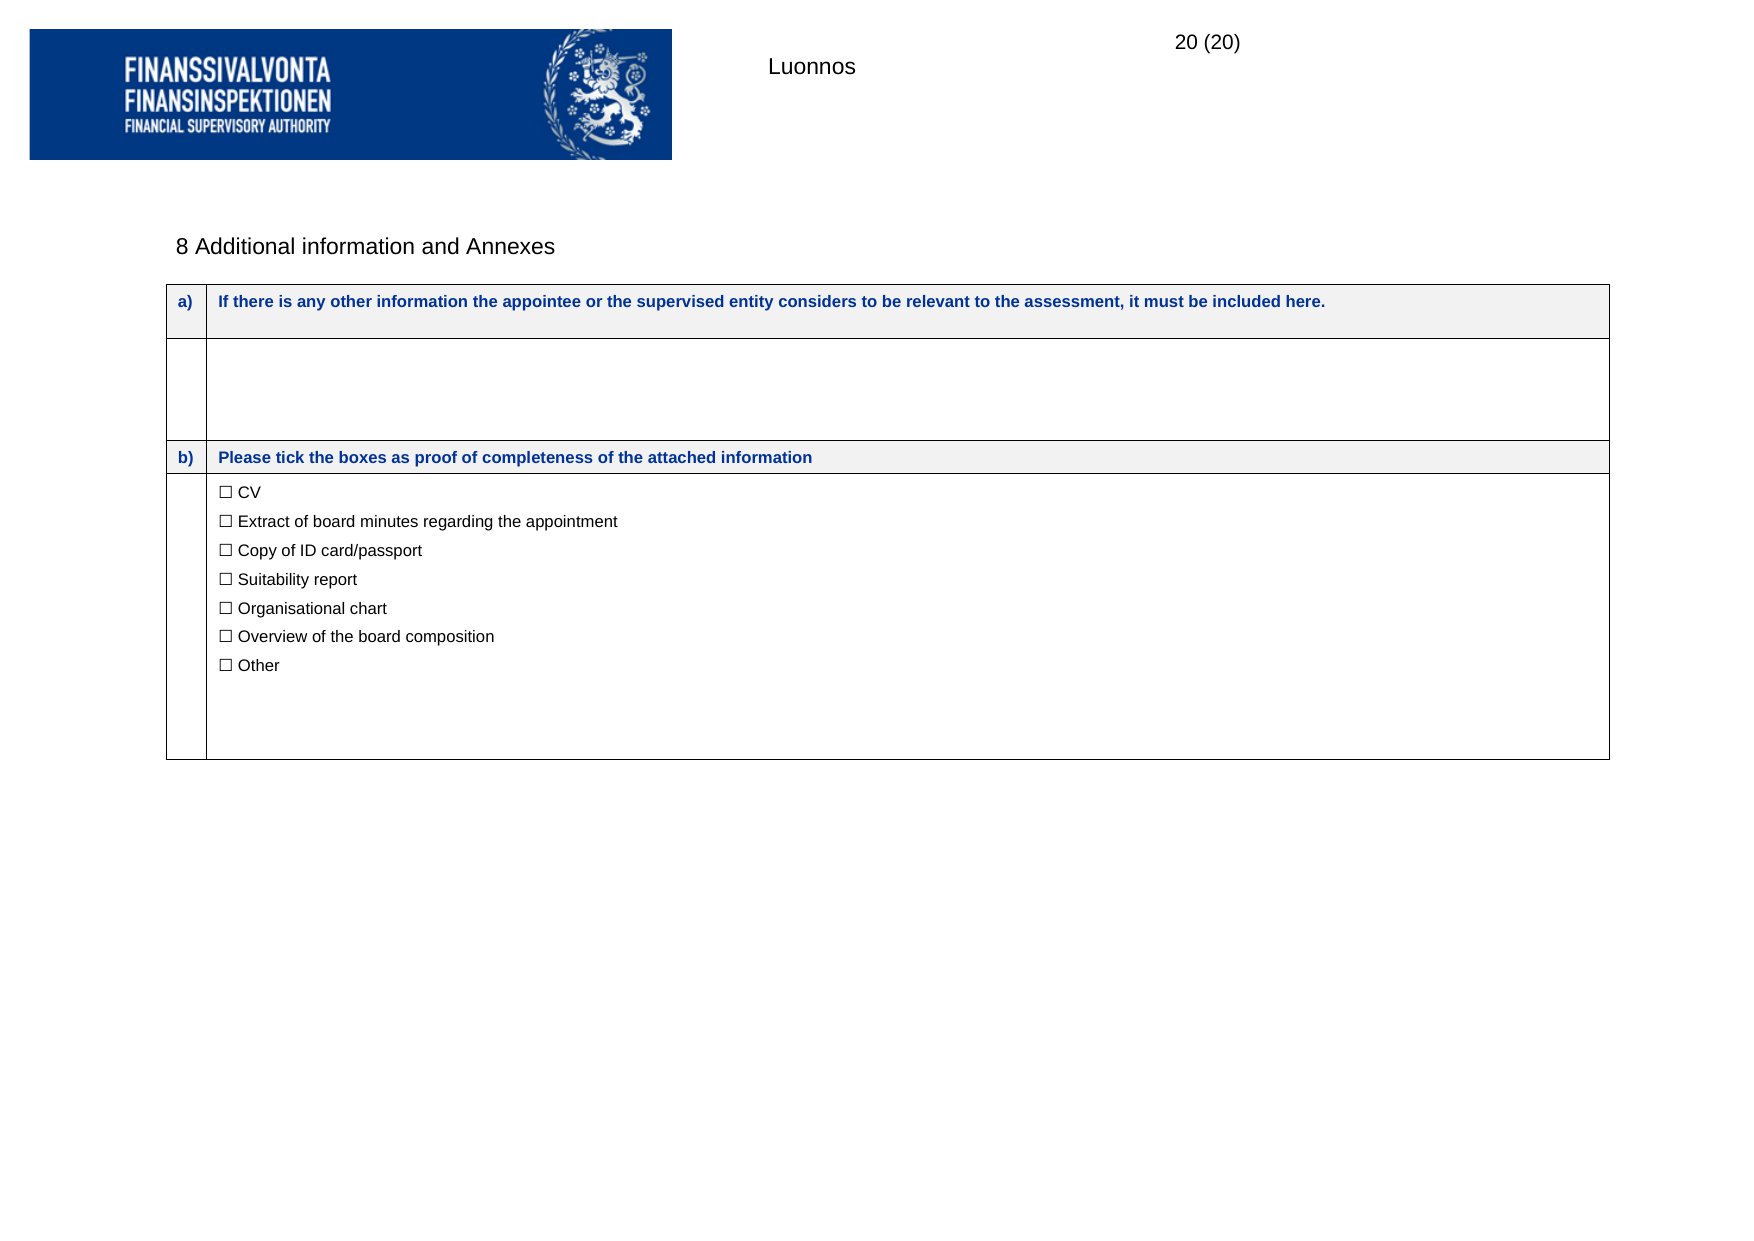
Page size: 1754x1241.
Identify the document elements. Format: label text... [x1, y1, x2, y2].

subtitle Additional information and Annexes [176, 233, 1695, 259]
table_cell b) [167, 441, 206, 473]
table_cell [167, 339, 206, 440]
picture [29, 29, 672, 160]
table_cell [167, 474, 206, 759]
table_cell Please tick the boxes as proof of completeness of the attached information [207, 441, 1609, 473]
table_header If there is any other information the appointee or the supervised entity considers to be relevant to the assessment, it must be included here. [207, 285, 1609, 338]
table_cell ☐ CV ☐ Extract of board minutes regarding the appointment ☐ Copy of ID card/passport ☐ Suitability report ☐ Organisational chart ☐ Overview of the board composition ☐ Other [207, 474, 1609, 759]
table_header a) [167, 285, 206, 338]
table_cell [207, 339, 1609, 440]
